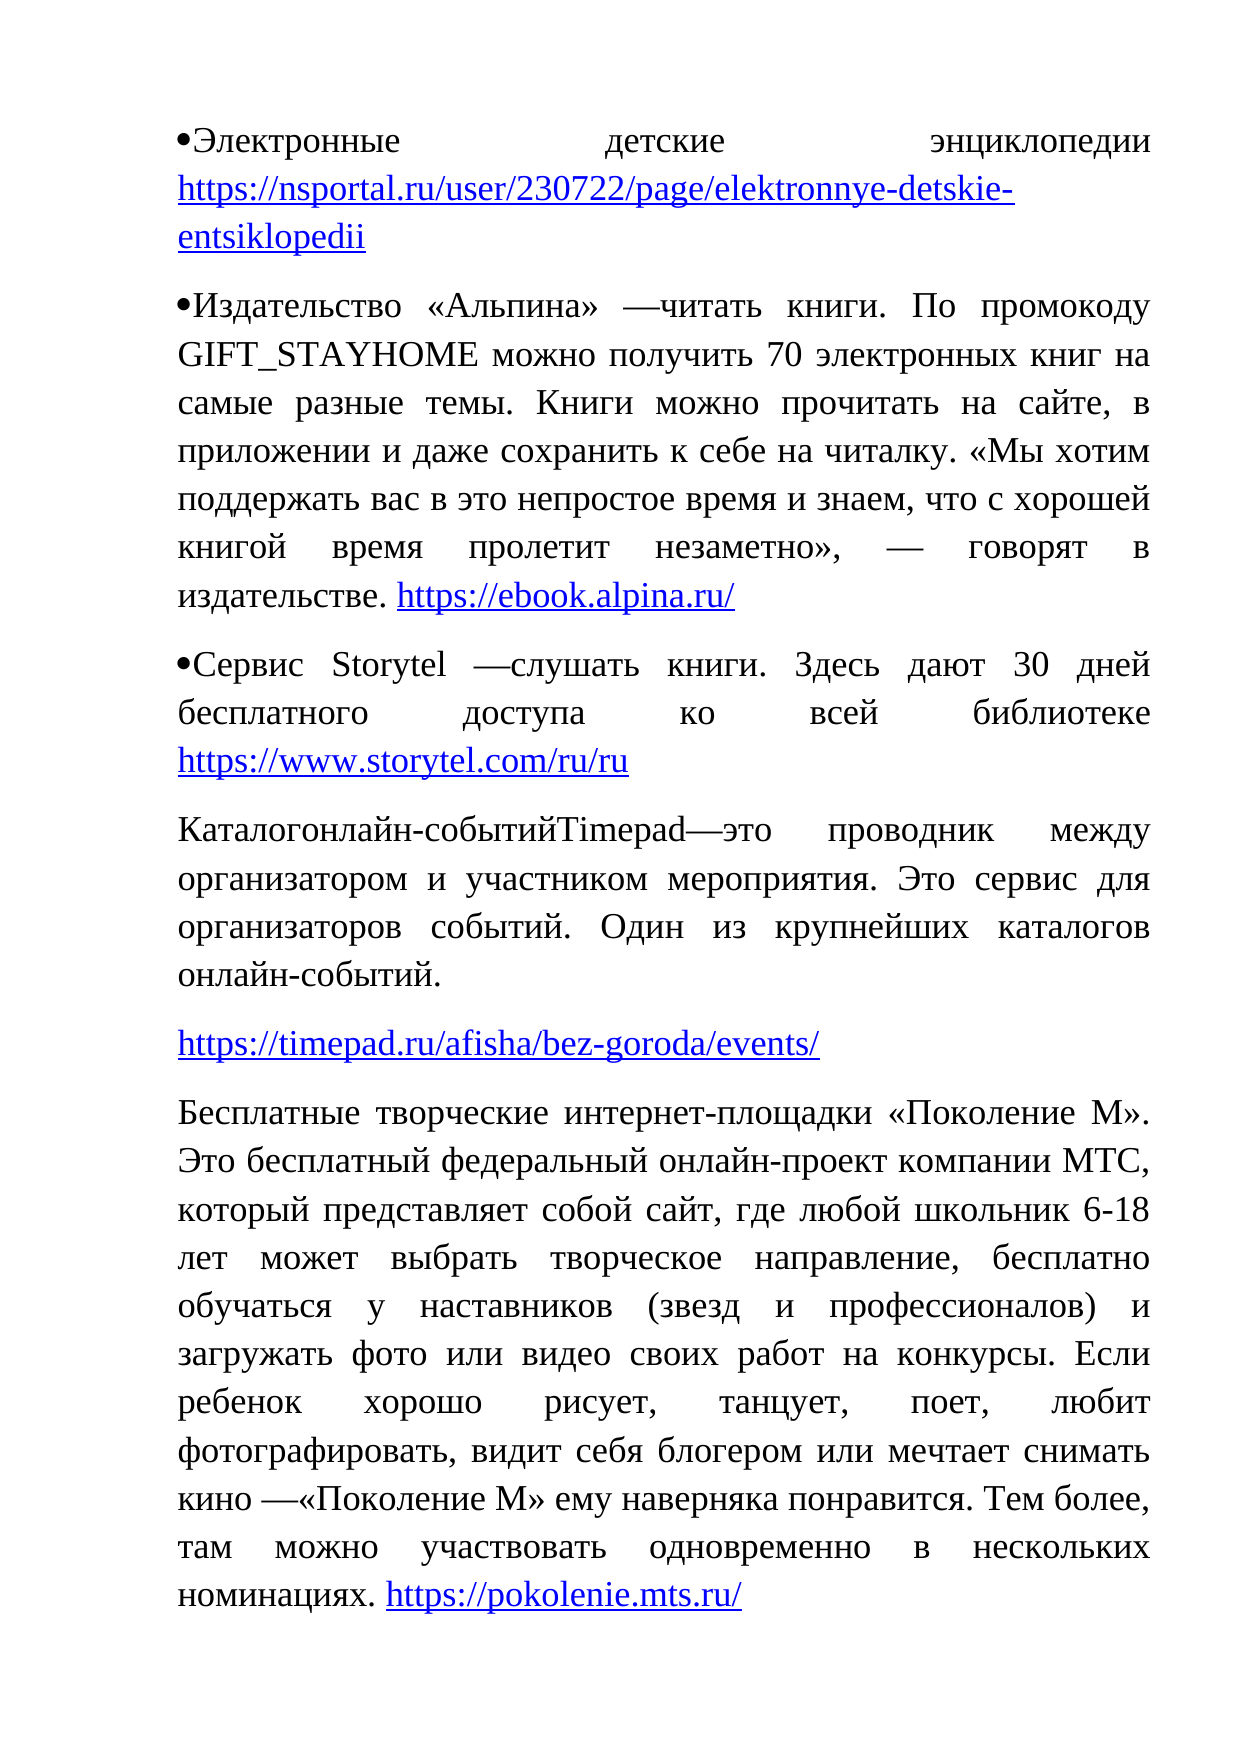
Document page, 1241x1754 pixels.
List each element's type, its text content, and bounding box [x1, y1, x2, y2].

text Издательство «Альпина» —читать книги. По промокоду GIFT_STAYHOME можно получить 70 электронных книг на самые разные темы. Книги можно прочитать на сайте, в приложении и даже сохранить к себе на читалку. «Мы хотим поддержать вас в это непростое время и знаем, что с хорошей книгой время пролетит незаметно», — говорят в издательстве. https://ebook.alpina.ru/ [177, 284, 1152, 615]
text Каталогонлайн-событийTimepad—это проводник между организатором и участником мероприятия. Это сервис для организаторов событий. Один из крупнейших каталогов онлайн-событий. [177, 808, 1152, 994]
text Бесплатные творческие интернет-площадки «Поколение М». Это бесплатный федеральный онлайн-проект компании МТС, который представляет собой сайт, где любой школьник 6-18 лет может выбрать творческое направление, бесплатно обучаться у наставников (звезд и профессионалов) и загружать фото или видео своих работ на конкурсы. Если ребенок хорошо рисует, танцует, поет, любит фотографировать, видит себя блогером или мечтает снимать кино —«Поколение М» ему наверняка понравится. Тем более, там можно участвовать одновременно в нескольких номинациях. https://pokolenie.mts.ru/ [177, 1090, 1152, 1615]
text Сервис Storytel —слушать книги. Здесь дают 30 дней бесплатного доступа ко всей библиотеке https://www.storytel.com/ru/ru [177, 642, 1152, 781]
text Электронные детские энциклопедии https://nsportal.ru/user/230722/page/elektronnye-detskie-entsiklopedii [177, 118, 1152, 257]
text https://timepad.ru/afisha/bez-goroda/events/ [177, 1021, 1152, 1063]
